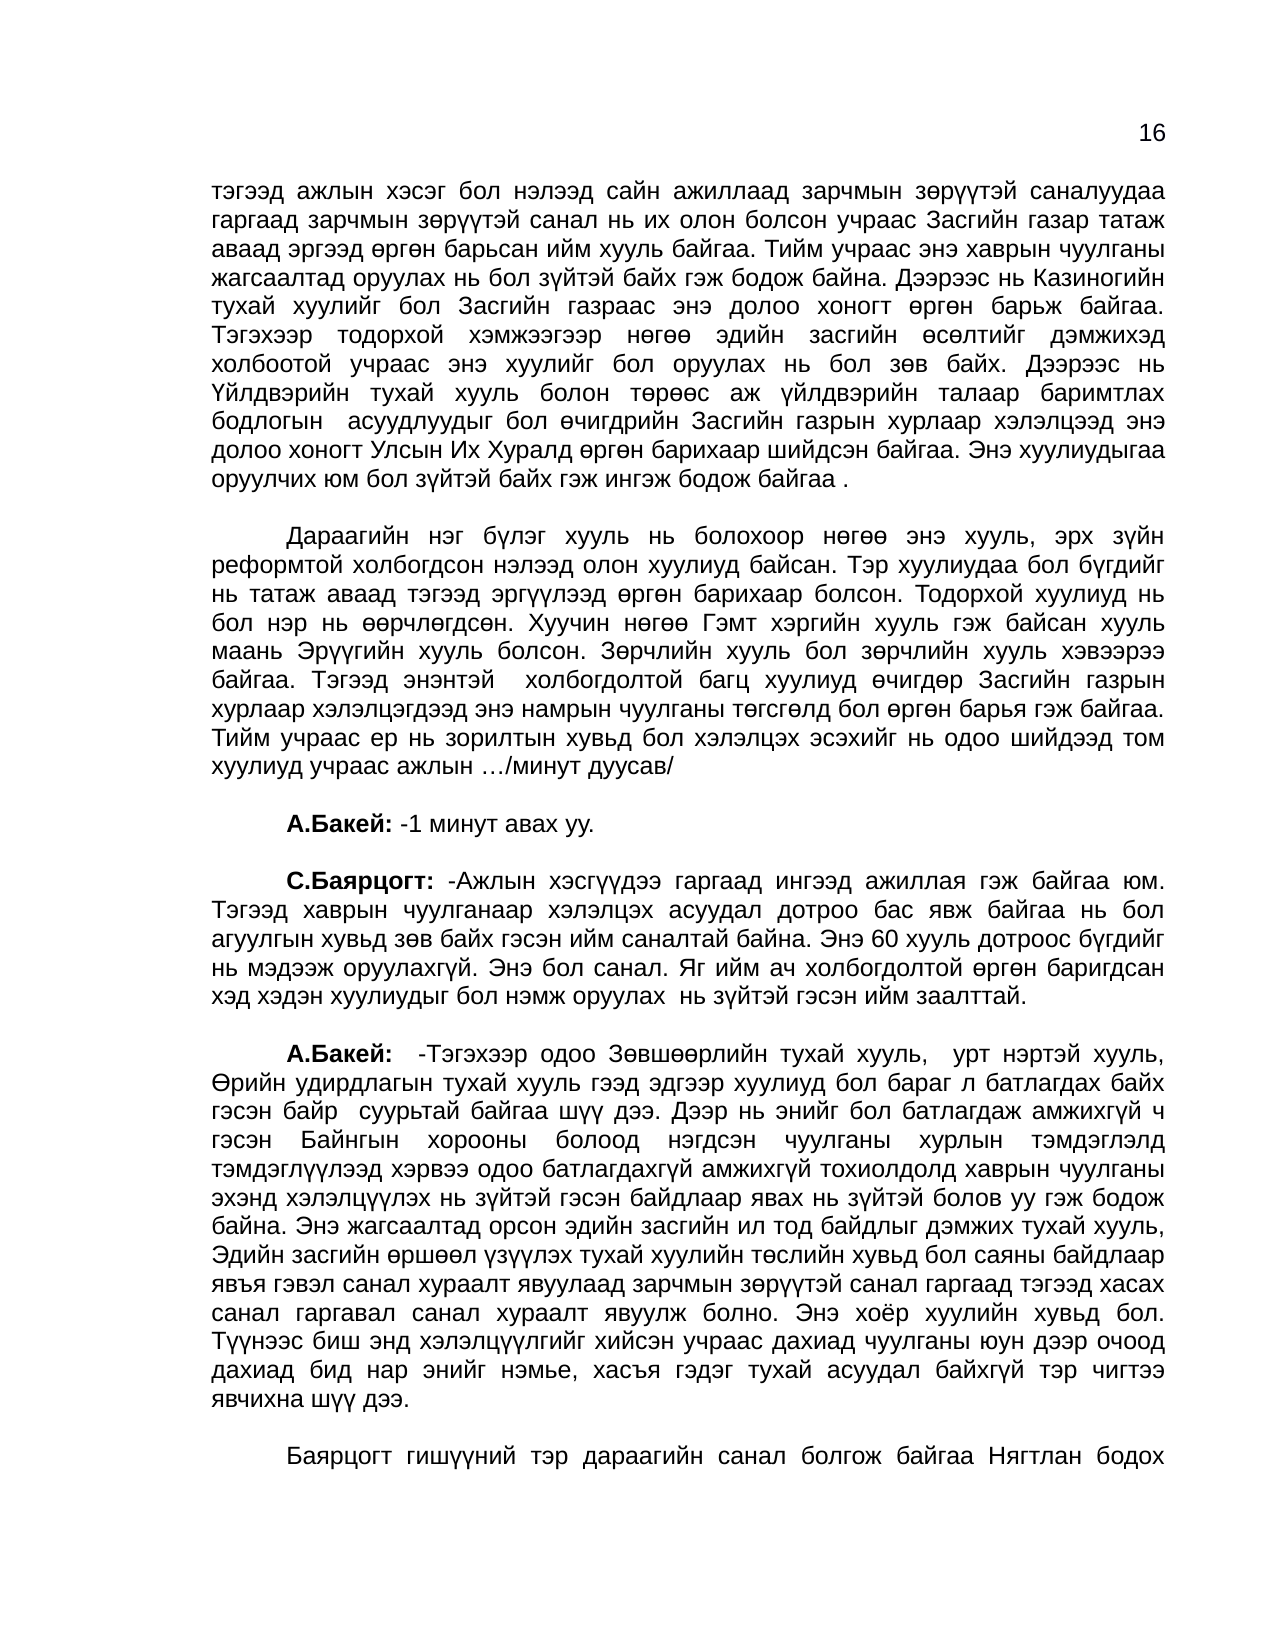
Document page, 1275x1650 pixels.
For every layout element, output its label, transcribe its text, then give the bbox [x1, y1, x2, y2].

text А.Бакей: -1 минут авах уу. [211, 809, 1166, 838]
text А.Бакей: -Тэгэхээр одоо Зөвшөөрлийн тухай хууль, урт нэртэй хууль, Өрийн удирдлагын тухай хууль гээд эдгээр хуулиуд бол бараг л батлагдах байх гэсэн байр суурьтай байгаа шүү дээ. Дээр нь энийг бол батлагдаж амжихгүй ч гэсэн Байнгын хорооны болоод нэгдсэн чуулганы хурлын тэмдэглэлд тэмдэглүүлээд хэрвээ одоо батлагдахгүй амжихгүй тохиолдолд хаврын чуулганы эхэнд хэлэлцүүлэх нь зүйтэй гэсэн байдлаар явах нь зүйтэй болов уу гэж бодож байна. Энэ жагсаалтад орсон эдийн засгийн ил тод байдлыг дэмжих тухай хууль, Эдийн засгийн өршөөл үзүүлэх тухай хуулийн төслийн хувьд бол саяны байдлаар явъя гэвэл санал хураалт явуулаад зарчмын зөрүүтэй санал гаргаад тэгээд хасах санал гаргавал санал хураалт явуулж болно. Энэ хоёр хуулийн хувьд бол. Түүнээс биш энд хэлэлцүүлгийг хийсэн учраас дахиад чуулганы юун дээр очоод дахиад бид нар энийг нэмье, хасъя гэдэг тухай асуудал байхгүй тэр чигтээ явчихна шүү дээ. [211, 1039, 1166, 1413]
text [211, 1441, 1166, 1470]
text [211, 176, 1166, 493]
text С.Баярцогт: -Ажлын хэсгүүдээ гаргаад ингээд ажиллая гэж байгаа юм. Тэгээд хаврын чуулганаар хэлэлцэх асуудал дотроо бас явж байгаа нь бол агуулгын хувьд зөв байх гэсэн ийм саналтай байна. Энэ 60 хууль дотроос бүгдийг нь мэдээж оруулахгүй. Энэ бол санал. Яг ийм ач холбогдолтой өргөн баригдсан хэд хэдэн хуулиудыг бол нэмж оруулах нь зүйтэй гэсэн ийм заалттай. [211, 866, 1166, 1010]
text Дараагийн нэг бүлэг хууль нь болохоор нөгөө энэ хууль, эрх зүйн реформтой холбогдсон нэлээд олон хуулиуд байсан. Тэр хуулиудаа бол бүгдийг нь татаж аваад тэгээд эргүүлээд өргөн барихаар болсон. Тодорхой хуулиуд нь бол нэр нь өөрчлөгдсөн. Хуучин нөгөө Гэмт хэргийн хууль гэж байсан хууль маань Эрүүгийн хууль болсон. Зөрчлийн хууль бол зөрчлийн хууль хэвээрээ байгаа. Тэгээд энэнтэй холбогдолтой багц хуулиуд өчигдөр Засгийн газрын хурлаар хэлэлцэгдээд энэ намрын чуулганы төгсгөлд бол өргөн барья гэж байгаа. Тийм учраас ер нь зорилтын хувьд бол хэлэлцэх эсэхийг нь одоо шийдээд том хуулиуд учраас ажлын …/минут дуусав/ [211, 521, 1166, 780]
